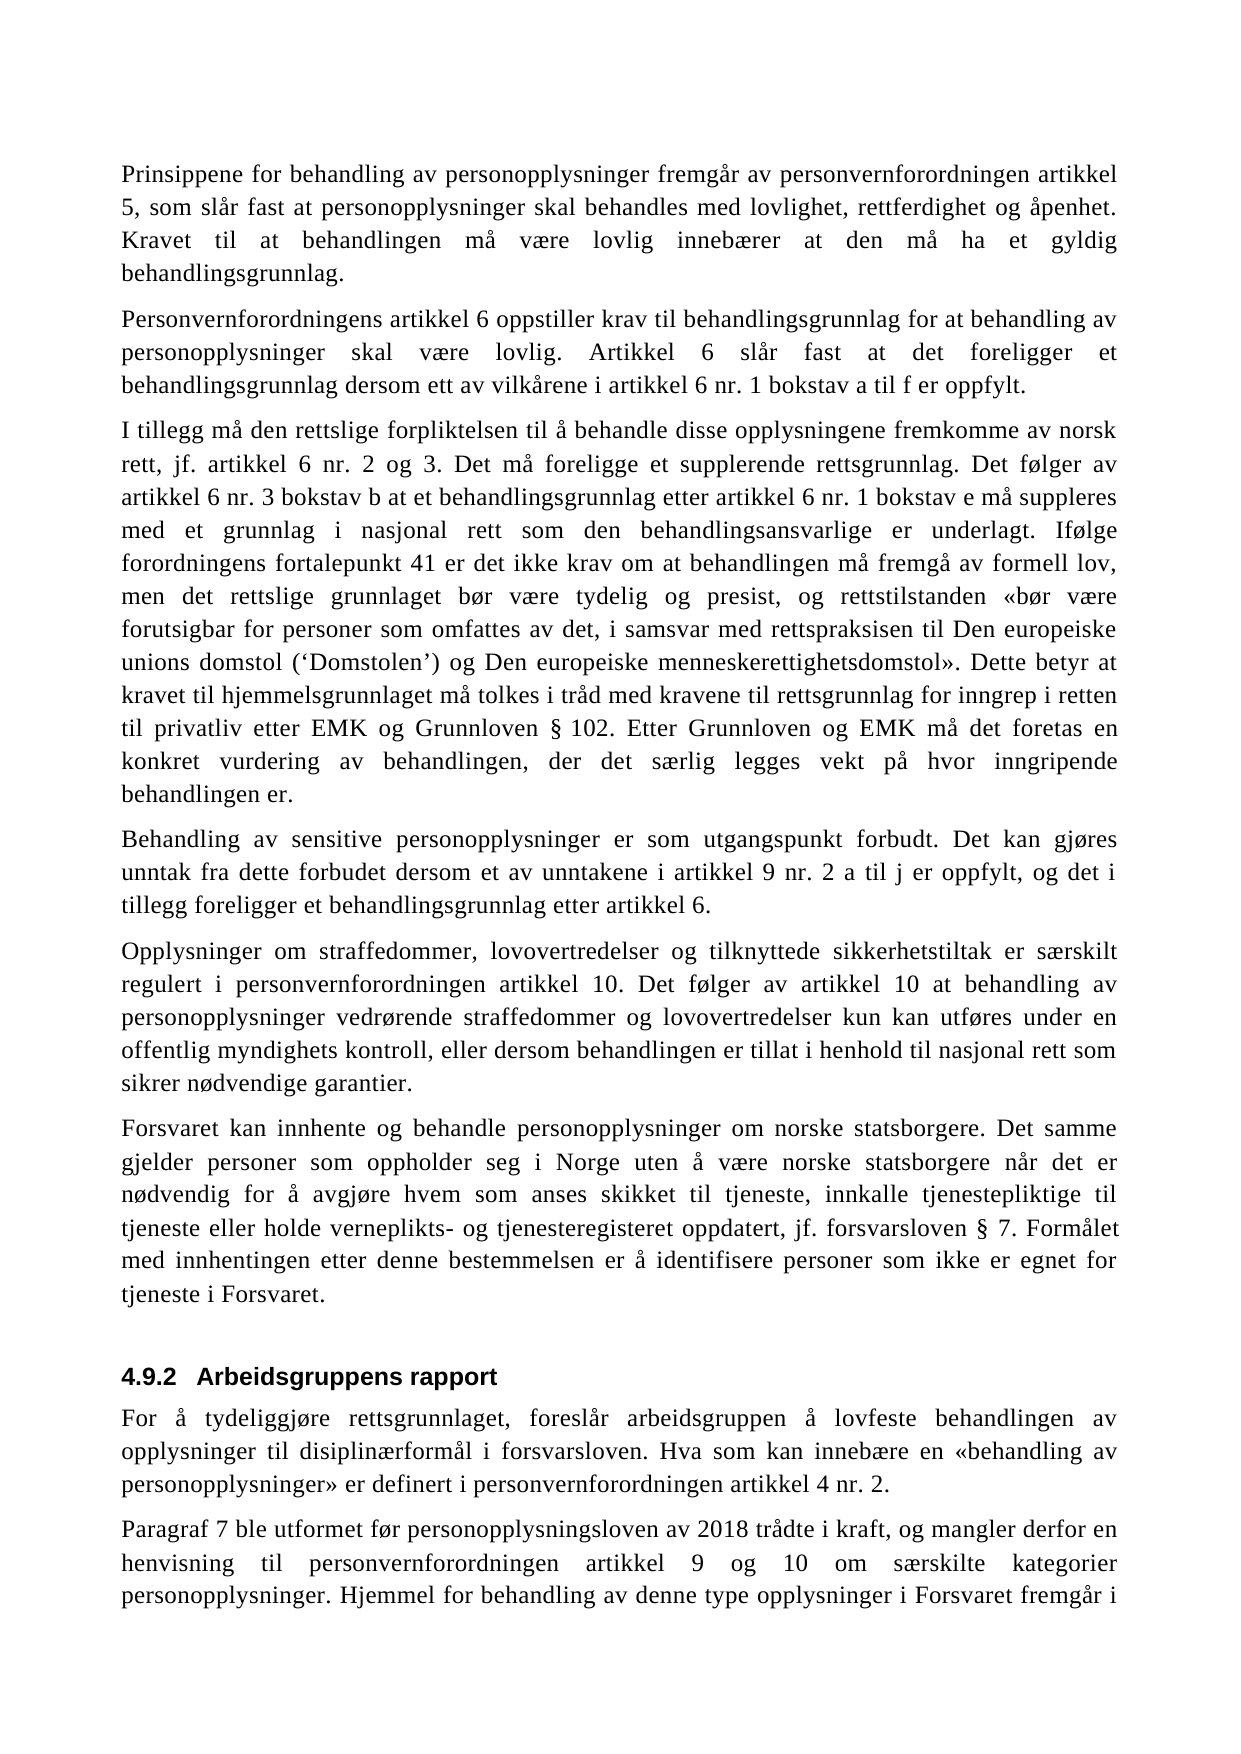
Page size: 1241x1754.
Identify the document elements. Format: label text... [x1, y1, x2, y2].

text Prinsippene for behandling av personopplysninger fremgår av personvernforordningen artikkel 5, som slår fast at personopplysninger skal behandles med lovlighet, rettferdighet og åpenhet. Kravet til at behandlingen må være lovlig innebærer at den må ha et gyldig behandlingsgrunnlag. [121, 159, 1119, 287]
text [121, 1514, 1119, 1609]
text Opplysninger om straffedommer, lovovertredelser og tilknyttede sikkerhetstiltak er særskilt regulert i personvernforordningen artikkel 10. Det følger av artikkel 10 at behandling av personopplysninger vedrørende straffedommer og lovovertredelser kun kan utføres under en offentlig myndighets kontroll, eller dersom behandlingen er tillat i henhold til nasjonal rett som sikrer nødvendige garantier. [121, 936, 1119, 1097]
text Forsvaret kan innhente og behandle personopplysninger om norske statsborgere. Det samme gjelder personer som oppholder seg i Norge uten å være norske statsborgere når det er nødvendig for å avgjøre hvem som anses skikket til tjeneste, innkalle tjenestepliktige til tjeneste eller holde verneplikts- og tjenesteregisteret oppdatert, jf. forsvarsloven § 7. Formålet med innhentingen etter denne bestemmelsen er å identifisere personer som ikke er egnet for tjeneste i Forsvaret. [121, 1113, 1119, 1307]
text Behandling av sensitive personopplysninger er som utgangspunkt forbudt. Det kan gjøres unntak fra dette forbudet dersom et av unntakene i artikkel 9 nr. 2 a til j er oppfylt, og det i tillegg foreligger et behandlingsgrunnlag etter artikkel 6. [121, 824, 1119, 919]
text I tillegg må den rettslige forpliktelsen til å behandle disse opplysningene fremkomme av norsk rett, jf. artikkel 6 nr. 2 og 3. Det må foreligge et supplerende rettsgrunnlag. Det følger av artikkel 6 nr. 3 bokstav b at et behandlingsgrunnlag etter artikkel 6 nr. 1 bokstav e må suppleres med et grunnlag i nasjonal rett som den behandlingsansvarlige er underlagt. Ifølge forordningens fortalepunkt 41 er det ikke krav om at behandlingen må fremgå av formell lov, men det rettslige grunnlaget bør være tydelig og presist, og rettstilstanden «bør være forutsigbar for personer som omfattes av det, i samsvar med rettspraksisen til Den europeiske unions domstol (‘Domstolen’) og Den europeiske menneskerettighetsdomstol». Dette betyr at kravet til hjemmelsgrunnlaget må tolkes i tråd med kravene til rettsgrunnlag for inngrep i retten til privatliv etter EMK og Grunnloven § 102. Etter Grunnloven og EMK må det foretas en konkret vurdering av behandlingen, der det særlig legges vekt på hvor inngripende behandlingen er. [121, 416, 1119, 808]
text Personvernforordningens artikkel 6 oppstiller krav til behandlingsgrunnlag for at behandling av personopplysninger skal være lovlig. Artikkel 6 slår fast at det foreligger et behandlingsgrunnlag dersom ett av vilkårene i artikkel 6 nr. 1 bokstav a til f er oppfylt. [121, 304, 1119, 399]
text For å tydeliggjøre rettsgrunnlaget, foreslår arbeidsgruppen å lovfeste behandlingen av opplysninger til disiplinærformål i forsvarsloven. Hva som kan innebære en «behandling av personopplysninger» er definert i personvernforordningen artikkel 4 nr. 2. [121, 1403, 1119, 1498]
subtitle Arbeidsgruppens rapport [121, 1362, 1119, 1390]
